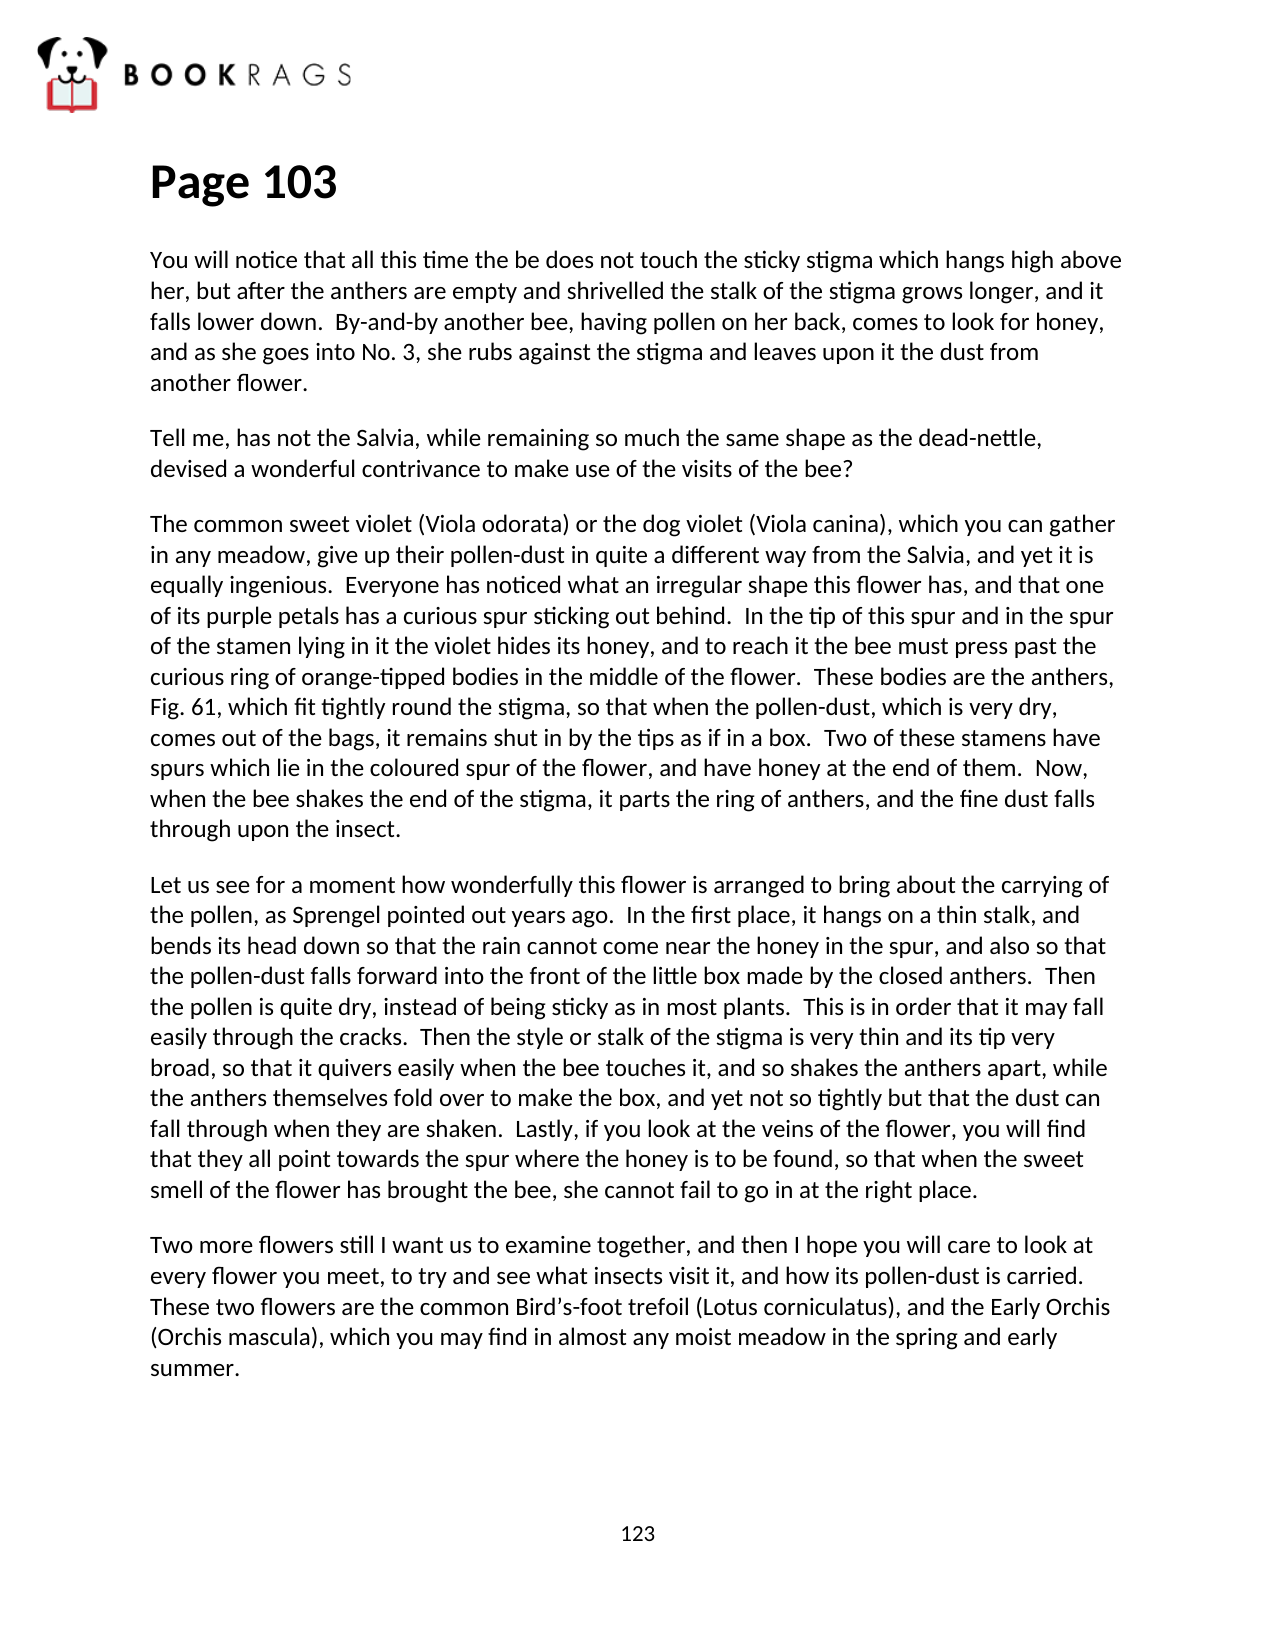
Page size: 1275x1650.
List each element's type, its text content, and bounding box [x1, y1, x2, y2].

text The common sweet violet (Viola odorata) or the dog violet (Viola canina), which you can gather in any meadow, give up their pollen-dust in quite a different way from the Salvia, and yet it is equally ingenious. Everyone has noticed what an irregular shape this flower has, and that one of its purple petals has a curious spur sticking out behind. In the tip of this spur and in the spur of the stamen lying in it the violet hides its honey, and to reach it the bee must press past the curious ring of orange-tipped bodies in the middle of the flower. These bodies are the anthers, Fig. 61, which fit tightly round the stigma, so that when the pollen-dust, which is very dry, comes out of the bags, it remains shut in by the tips as if in a box. Two of these stamens have spurs which lie in the coloured spur of the flower, and have honey at the end of them. Now, when the bee shakes the end of the stigma, it parts the ring of anthers, and the fine dust falls through upon the insect. [150, 508, 1125, 844]
text Page 103 [150, 150, 1125, 211]
text You will notice that all this time the be does not touch the sticky stigma which hangs high above her, but after the anthers are empty and shrivelled the stalk of the stigma grows longer, and it falls lower down. By-and-by another bee, having pollen on her back, comes to look for honey, and as she goes into No. 3, she rubs against the stigma and leaves upon it the dust from another flower. [150, 244, 1125, 397]
text Tell me, has not the Salvia, while remaining so much the same shape as the dead-nettle, devised a wonderful contrivance to make use of the visits of the bee? [150, 422, 1125, 483]
picture [37, 37, 351, 113]
text Two more flowers still I want us to examine together, and then I hope you will care to look at every flower you meet, to try and see what insects visit it, and how its pollen-dust is carried. These two flowers are the common Bird’s-foot trefoil (Lotus corniculatus), and the Early Orchis (Orchis mascula), which you may find in almost any moist meadow in the spring and early summer. [150, 1230, 1125, 1382]
text Let us see for a moment how wonderfully this flower is arranged to bring about the carrying of the pollen, as Sprengel pointed out years ago. In the first place, it hangs on a thin stalk, and bends its head down so that the rain cannot come near the honey in the spur, and also so that the pollen-dust falls forward into the front of the little box made by the closed anthers. Then the pollen is quite dry, instead of being sticky as in most plants. This is in order that it may fall easily through the cracks. Then the style or stalk of the stigma is very thin and its tip very broad, so that it quivers easily when the bee touches it, and so shakes the anthers apart, while the anthers themselves fold over to make the box, and yet not so tightly but that the dust can fall through when they are shaken. Lastly, if you look at the veins of the flower, you will find that they all point towards the spur where the honey is to be found, so that when the sweet smell of the flower has brought the bee, she cannot fail to go in at the right place. [150, 869, 1125, 1205]
